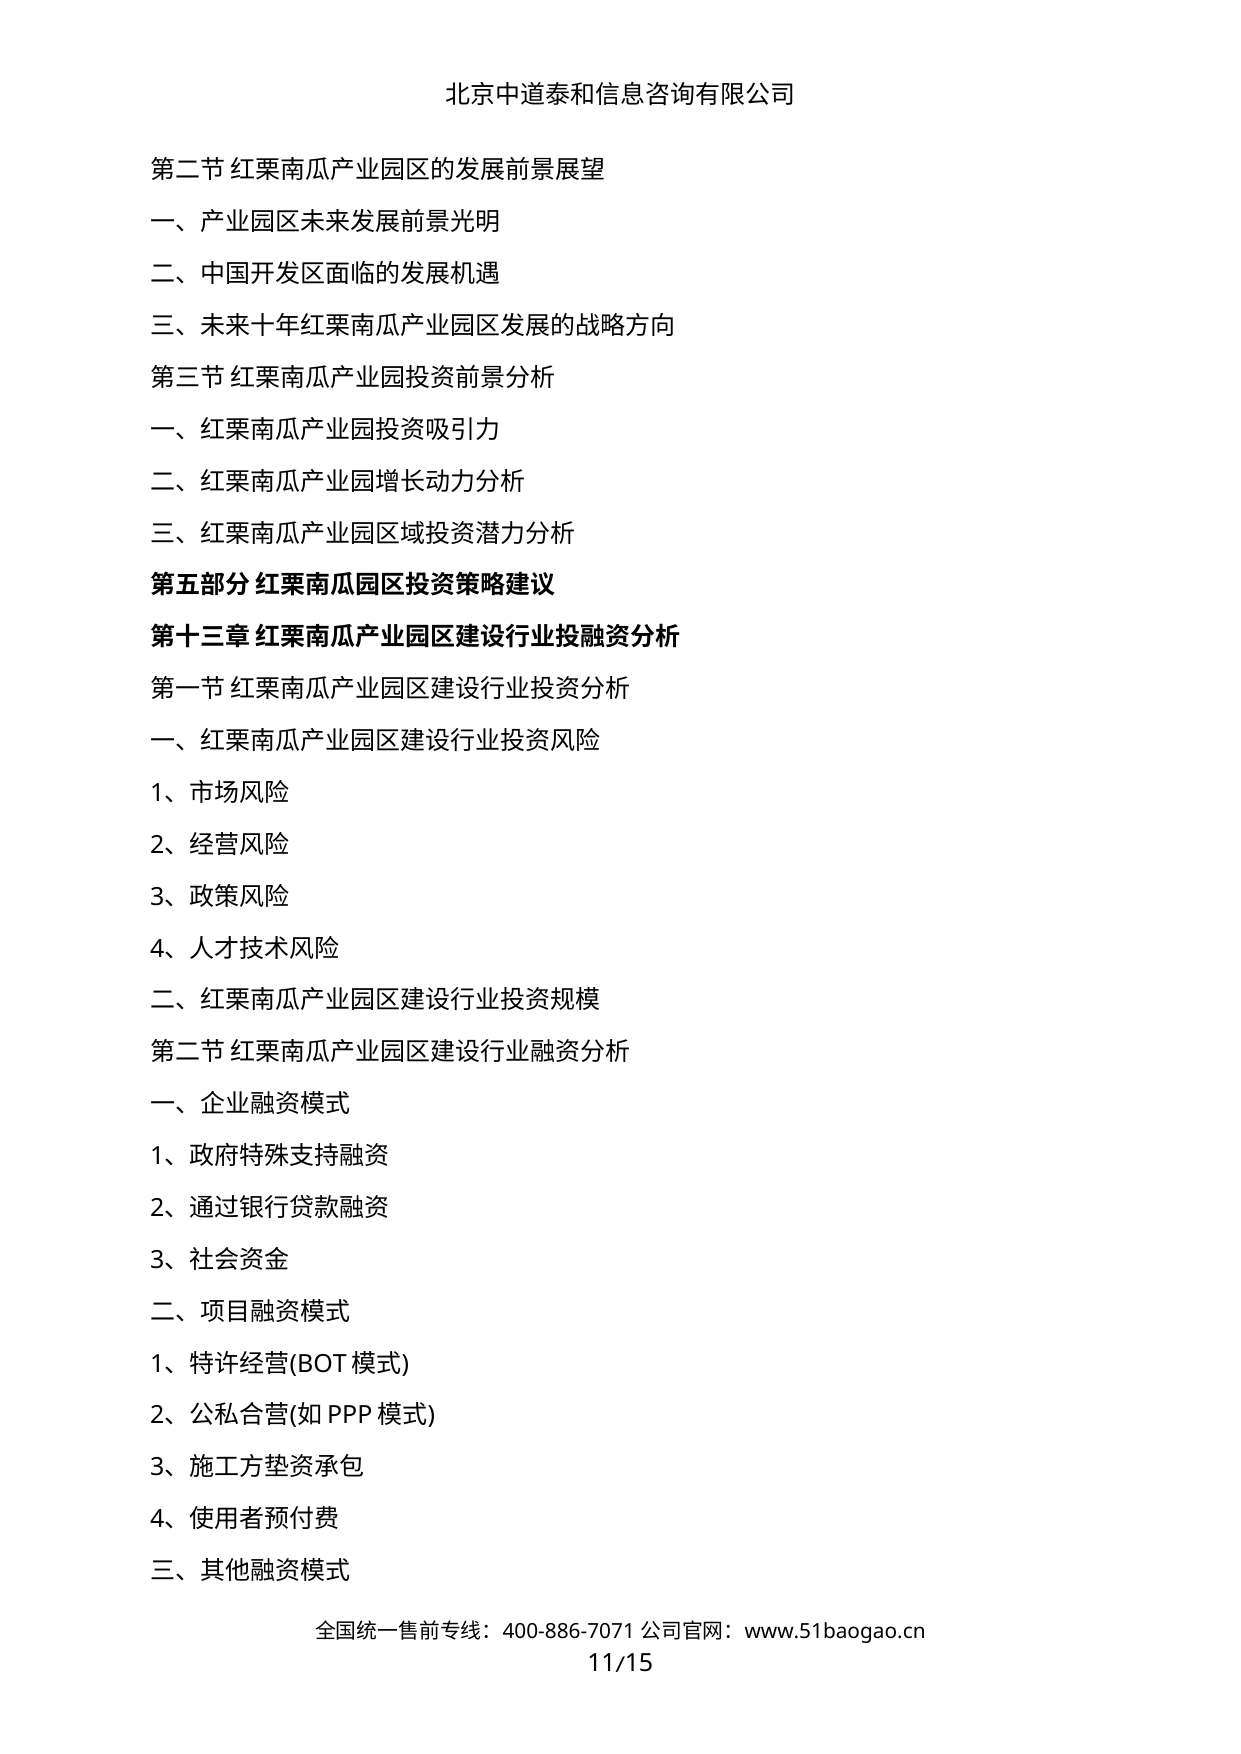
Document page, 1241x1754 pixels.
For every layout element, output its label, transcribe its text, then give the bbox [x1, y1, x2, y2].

text 3、施工方垫资承包 [150, 1447, 1090, 1483]
text 2、经营风险 [150, 824, 1090, 861]
text 第二节 红栗南瓜产业园区的发展前景展望 [150, 150, 1090, 186]
text 二、项目融资模式 [150, 1291, 1090, 1327]
text 1、特许经营(BOT模式) [150, 1343, 1090, 1379]
text 第三节 红栗南瓜产业园投资前景分析 [150, 357, 1090, 394]
text 三、未来十年红栗南瓜产业园区发展的战略方向 [150, 306, 1090, 342]
text 第二节 红栗南瓜产业园区建设行业融资分析 [150, 1032, 1090, 1068]
text 1、政府特殊支持融资 [150, 1136, 1090, 1172]
text 一、企业融资模式 [150, 1084, 1090, 1120]
text 1、市场风险 [150, 772, 1090, 809]
text 第五部分 红栗南瓜园区投资策略建议 [150, 565, 1090, 601]
text 2、通过银行贷款融资 [150, 1187, 1090, 1224]
text 三、其他融资模式 [150, 1551, 1090, 1587]
text 一、红栗南瓜产业园投资吸引力 [150, 409, 1090, 446]
text 第一节 红栗南瓜产业园区建设行业投资分析 [150, 669, 1090, 705]
text 3、政策风险 [150, 876, 1090, 912]
text 第十三章 红栗南瓜产业园区建设行业投融资分析 [150, 617, 1090, 653]
text 一、红栗南瓜产业园区建设行业投资风险 [150, 721, 1090, 757]
text 4、人才技术风险 [150, 928, 1090, 964]
text 三、红栗南瓜产业园区域投资潜力分析 [150, 513, 1090, 549]
text 3、社会资金 [150, 1239, 1090, 1276]
text 二、红栗南瓜产业园增长动力分析 [150, 461, 1090, 497]
text 二、中国开发区面临的发展机遇 [150, 254, 1090, 290]
text 2、公私合营(如PPP模式) [150, 1395, 1090, 1431]
text 二、红栗南瓜产业园区建设行业投资规模 [150, 980, 1090, 1016]
text 一、产业园区未来发展前景光明 [150, 202, 1090, 238]
text 4、使用者预付费 [150, 1499, 1090, 1535]
